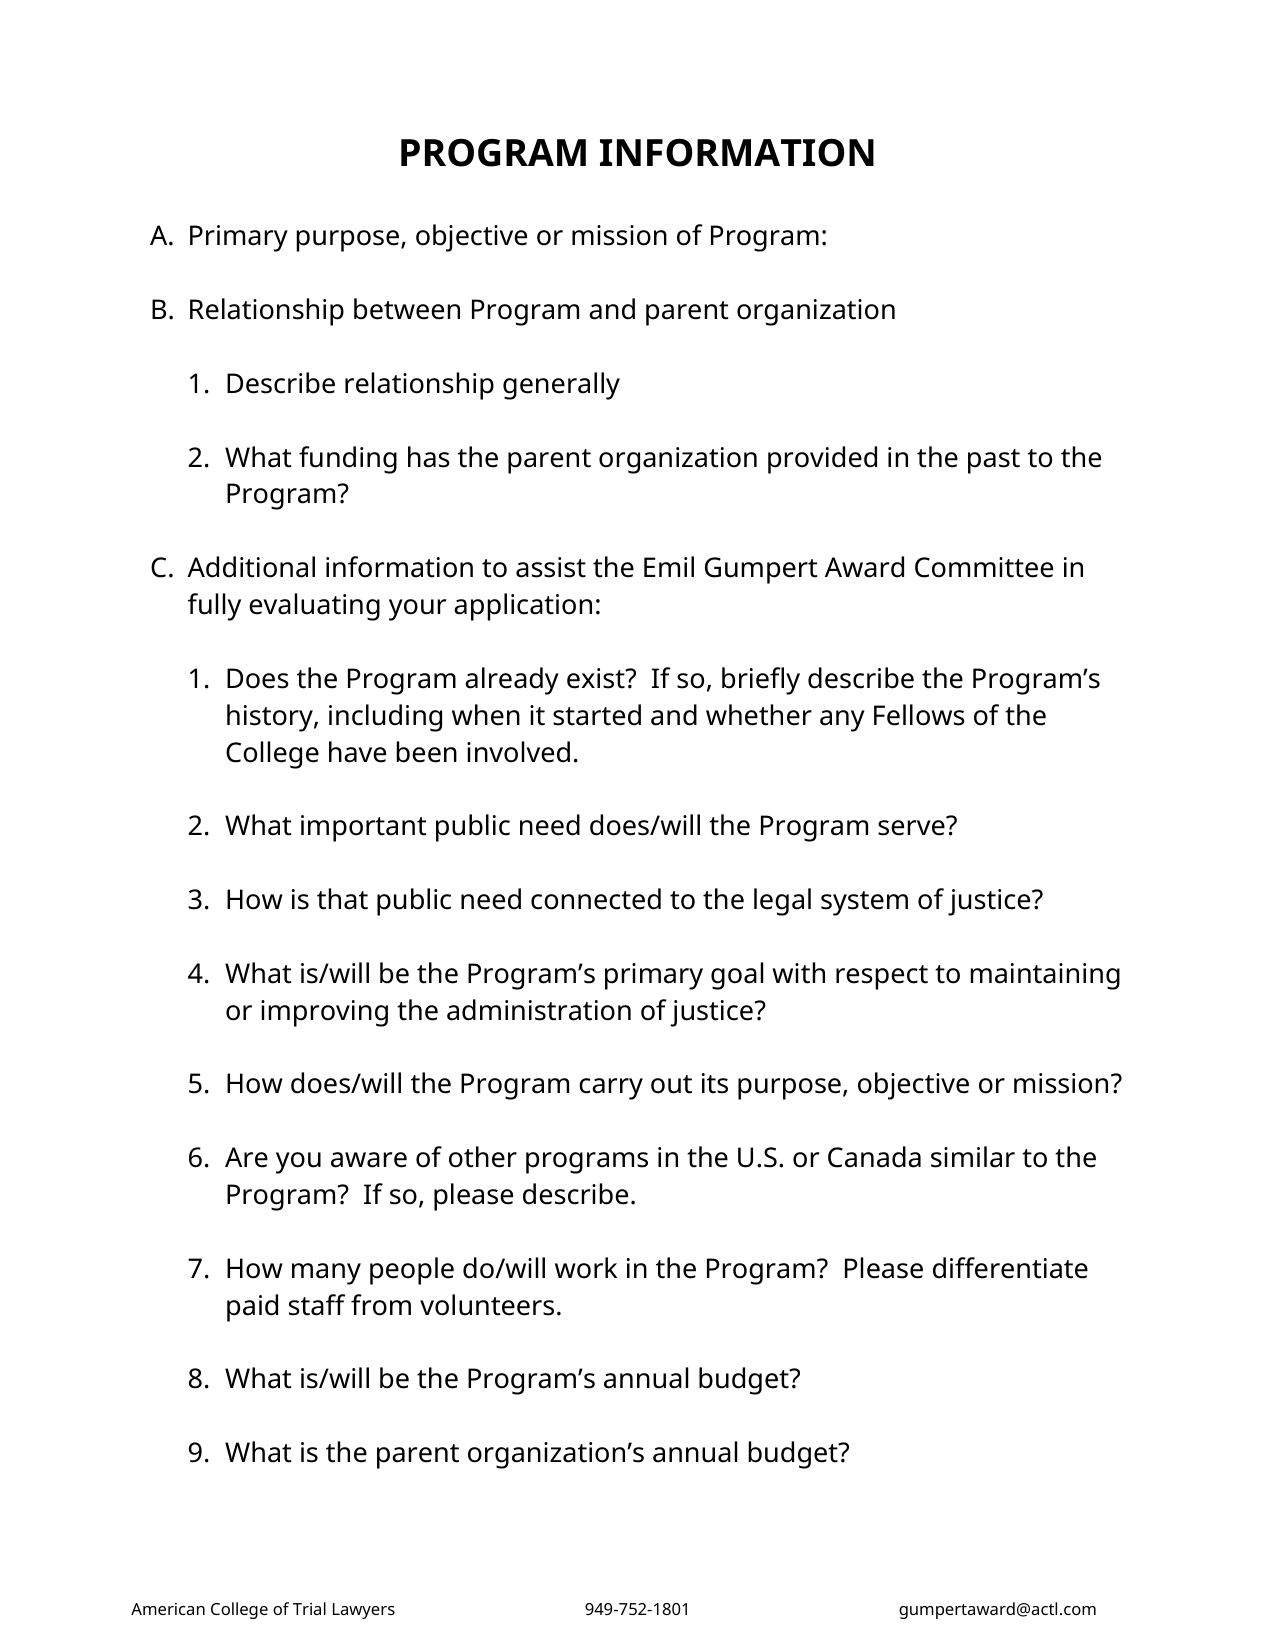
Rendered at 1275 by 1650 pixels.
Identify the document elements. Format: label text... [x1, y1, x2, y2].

list How many people do/will work in the Program? Please differentiate paid staff from volunteers. [187, 1249, 1125, 1323]
list Does the Program already exist? If so, briefly describe the Program’s history, including when it started and whether any Fellows of the College have been involved. [187, 659, 1125, 770]
list How does/will the Program carry out its purpose, objective or mission? [187, 1065, 1125, 1102]
list How is that public need connected to the legal system of justice? [187, 881, 1125, 917]
list What important public need does/will the Program serve? [187, 807, 1125, 844]
list What funding has the parent organization provided in the past to the Program? [187, 438, 1125, 512]
list Describe relationship generally [187, 364, 1125, 401]
list Are you aware of other programs in the U.S. or Canada similar to the Program? If so, please describe. [187, 1139, 1125, 1212]
text program Information [150, 126, 1125, 177]
list Additional information to assist the Emil Gumpert Award Committee in fully evaluating your application: [150, 549, 1125, 622]
list What is/will be the Program’s annual budget? [187, 1360, 1125, 1397]
list What is/will be the Program’s primary goal with respect to maintaining or improving the administration of justice? [187, 954, 1125, 1028]
list Relationship between Program and parent organization [150, 291, 1125, 327]
list What is the parent organization’s annual budget? [187, 1434, 1125, 1471]
list Primary purpose, objective or mission of Program: [150, 217, 1125, 254]
